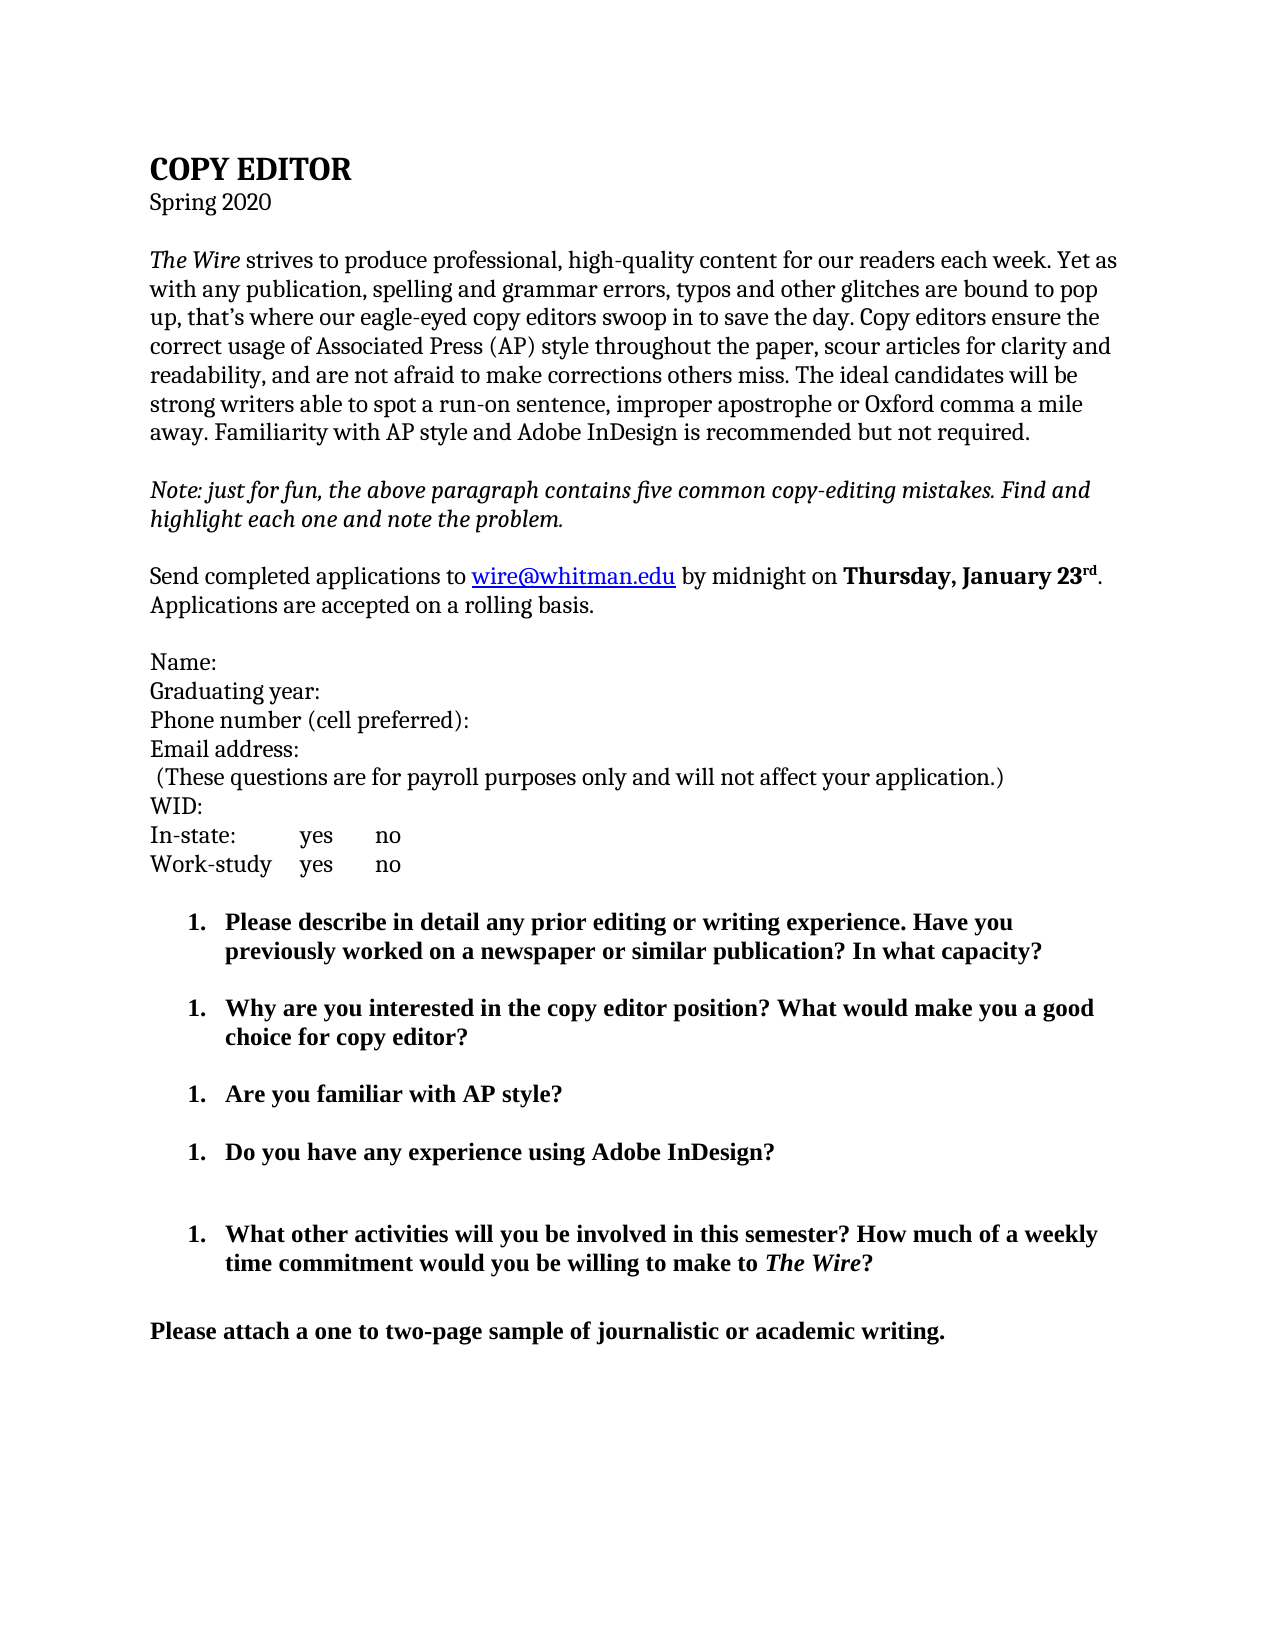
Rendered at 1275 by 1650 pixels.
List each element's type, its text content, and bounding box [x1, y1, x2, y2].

text COPY EDITOR [150, 150, 1125, 188]
text Graduating year: [150, 677, 1125, 706]
text (These questions are for payroll purposes only and will not affect your application.) [150, 763, 1125, 792]
list Are you familiar with AP style? [187, 1079, 1125, 1108]
list What other activities will you be involved in this semester? How much of a weekly time commitment would you be willing to make to The Wire? [187, 1219, 1125, 1277]
text Send completed applications to wire@whitman.edu by midnight on Thursday, January 23rd. Applications are accepted on a rolling basis. [150, 562, 1125, 619]
list Why are you interested in the copy editor position? What would make you a good choice for copy editor? [187, 993, 1125, 1051]
text Please attach a one to two-page sample of journalistic or academic writing. [150, 1316, 1125, 1345]
text Work-study yes no [150, 849, 1125, 878]
text Name: [150, 648, 1125, 677]
list Please describe in detail any prior editing or writing experience. Have you previously worked on a newspaper or similar publication? In what capacity? [187, 907, 1125, 964]
list Do you have any experience using Adobe InDesign? [187, 1137, 1125, 1166]
text Email address: [150, 734, 1125, 763]
text WID: [150, 792, 1125, 821]
text Phone number (cell preferred): [150, 706, 1125, 734]
text In-state: yes no [150, 821, 1125, 849]
text The Wire strives to produce professional, high-quality content for our readers each week. Yet as with any publication, spelling and grammar errors, typos and other glitches are bound to pop up, that’s where our eagle-eyed copy editors swoop in to save the day. Copy editors ensure the correct usage of Associated Press (AP) style throughout the paper, scour articles for clarity and readability, and are not afraid to make corrections others miss. The ideal candidates will be strong writers able to spot a run-on sentence, improper apostrophe or Oxford comma a mile away. Familiarity with AP style and Adobe InDesign is recommended but not required. [150, 246, 1125, 447]
text Note: just for fun, the above paragraph contains five common copy-editing mistakes. Find and highlight each one and note the problem. [150, 476, 1125, 533]
text Spring 2020 [150, 188, 1125, 217]
